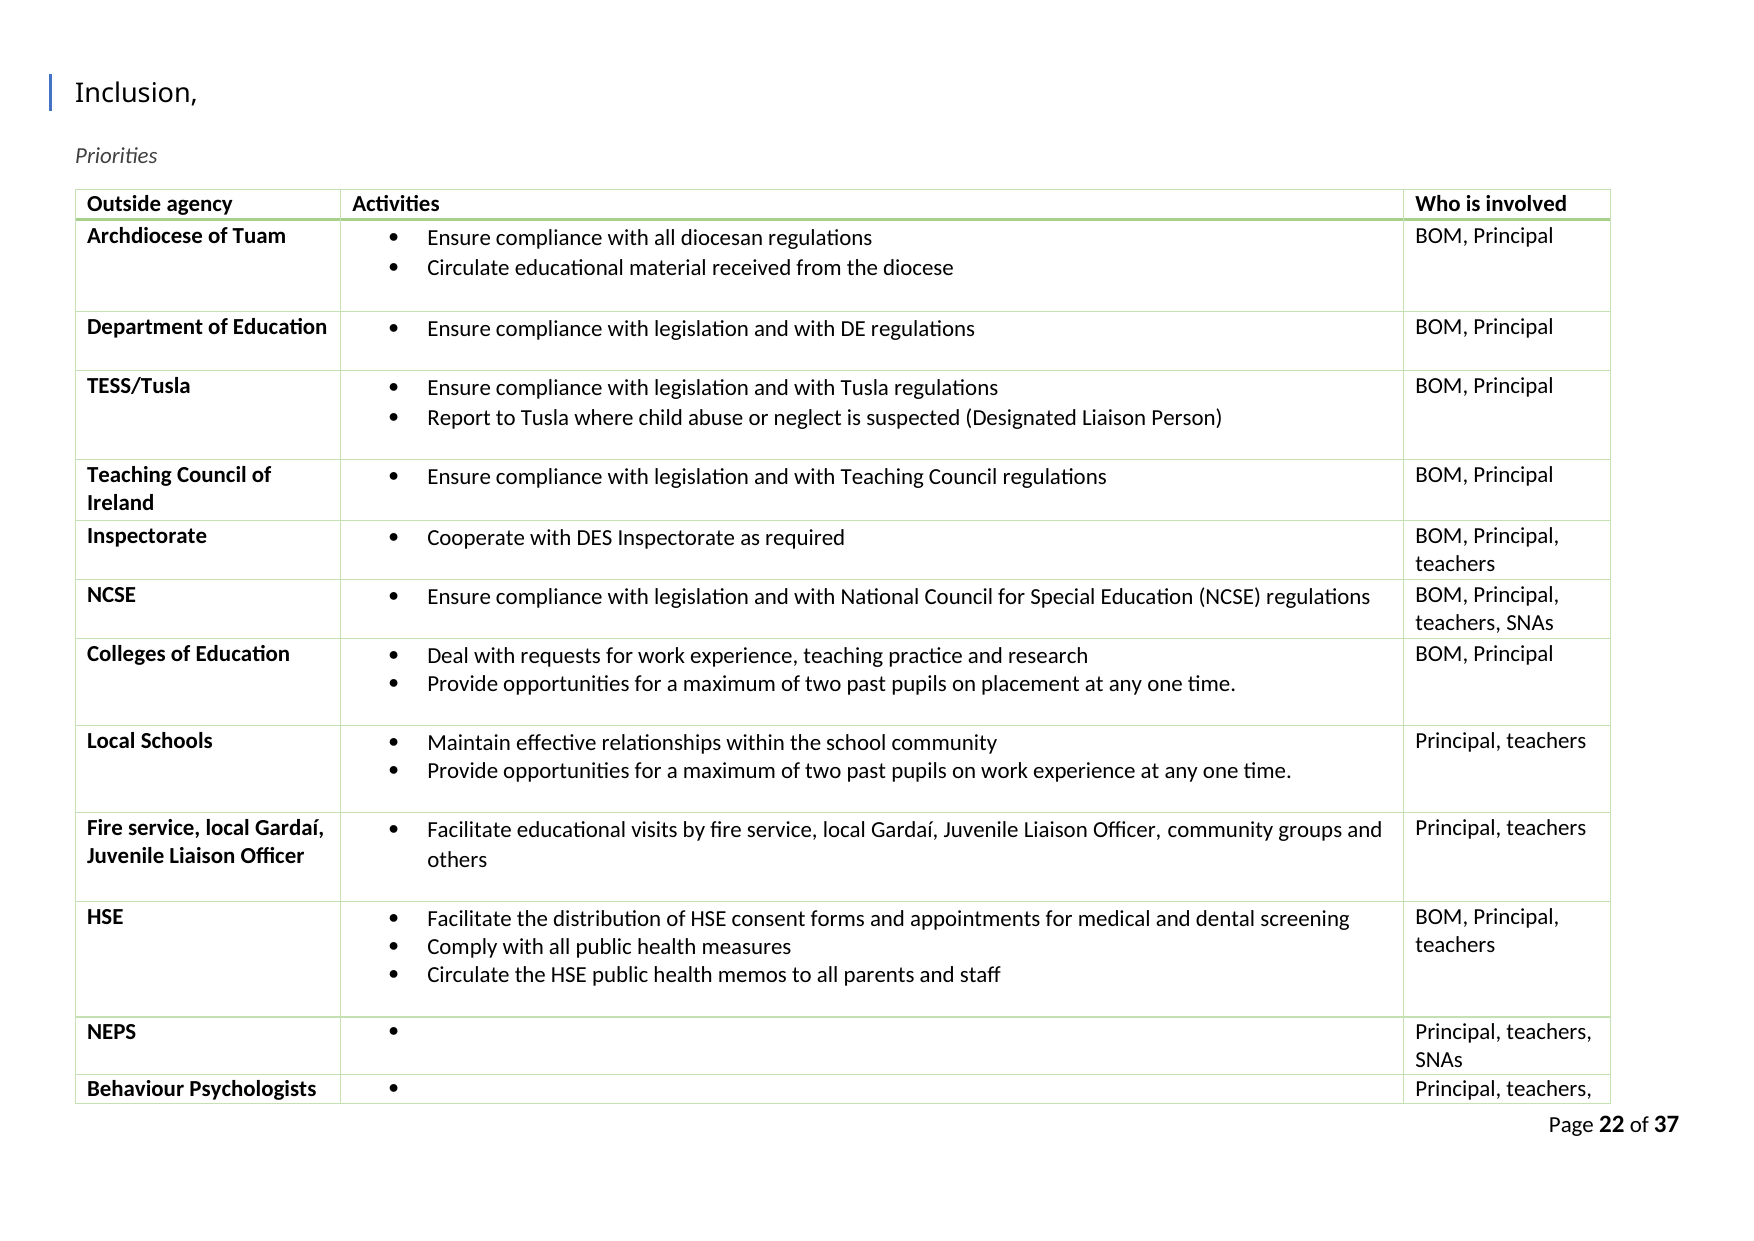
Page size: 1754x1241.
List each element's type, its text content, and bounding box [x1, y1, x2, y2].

table_cell Department of Education [76, 312, 340, 370]
table_cell Ensure compliance with legislation and with Teaching Council regulations [341, 460, 427, 520]
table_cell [76, 1075, 340, 1102]
table_cell TESS/Tusla [76, 371, 340, 459]
table_cell Teaching Council of Ireland [76, 460, 340, 520]
table_cell Ensure compliance with legislation and with National Council for Special Education (NCSE) regulations [341, 580, 1403, 638]
table_cell BOM, Principal [1404, 460, 1610, 520]
table_cell BOM, Principal [1404, 639, 1610, 725]
table_cell [341, 1018, 1403, 1073]
table_cell [341, 1075, 1403, 1102]
table_cell Principal, teachers, SNAs [1404, 1018, 1610, 1073]
table_cell Maintain effective relationships within the school community Provide opportunities for a maximum of two past pupils on work experience at any one time. [341, 726, 1403, 812]
table_cell Deal with requests for work experience, teaching practice and research Provide opportunities for a maximum of two past pupils on placement at any one time. [341, 639, 1403, 725]
table_cell BOM, Principal [1404, 312, 1610, 370]
table_cell Archdiocese of Tuam [76, 221, 340, 311]
table_cell BOM, Principal, teachers [1404, 902, 1610, 1016]
table_cell NEPS [76, 1018, 340, 1073]
table_cell HSE [76, 902, 340, 1016]
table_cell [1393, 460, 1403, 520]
table_cell Ensure compliance with legislation and with Tusla regulations Report to Tusla where child abuse or neglect is suspected (Designated Liaison Person) [341, 371, 1403, 459]
table_cell BOM, Principal [1404, 221, 1610, 311]
table_header Who is involved [1404, 190, 1610, 218]
table_cell BOM, Principal, teachers, SNAs [1404, 580, 1610, 638]
table_cell Principal, teachers [1404, 813, 1610, 901]
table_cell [1404, 1075, 1610, 1102]
table_cell Inspectorate [76, 521, 340, 579]
table_cell Colleges of Education [76, 639, 340, 725]
table_cell BOM, Principal [1404, 371, 1610, 459]
table_header Outside agency [76, 190, 340, 218]
table_cell Facilitate educational visits by fire service, local Gardaí, Juvenile Liaison Officer, community groups and others [341, 813, 1403, 901]
table_header Activities [341, 190, 1403, 218]
table_cell Cooperate with DES Inspectorate as required [341, 521, 1403, 579]
table_cell Fire service, local Gardaí, Juvenile Liaison Officer [76, 813, 340, 901]
table_cell NCSE [76, 580, 340, 638]
table_cell Ensure compliance with all diocesan regulations Circulate educational material received from the diocese [341, 221, 427, 311]
table_cell Local Schools [76, 726, 340, 812]
table_cell Facilitate the distribution of HSE consent forms and appointments for medical and dental screening Comply with all public health measures Circulate the HSE public health memos to all parents and staff [341, 902, 1403, 1016]
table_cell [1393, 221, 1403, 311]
table_cell BOM, Principal, teachers [1404, 521, 1610, 579]
text Priorities [75, 142, 1679, 170]
table_cell Ensure compliance with legislation and with DE regulations [341, 312, 1403, 370]
table_cell Principal, teachers [1404, 726, 1610, 812]
